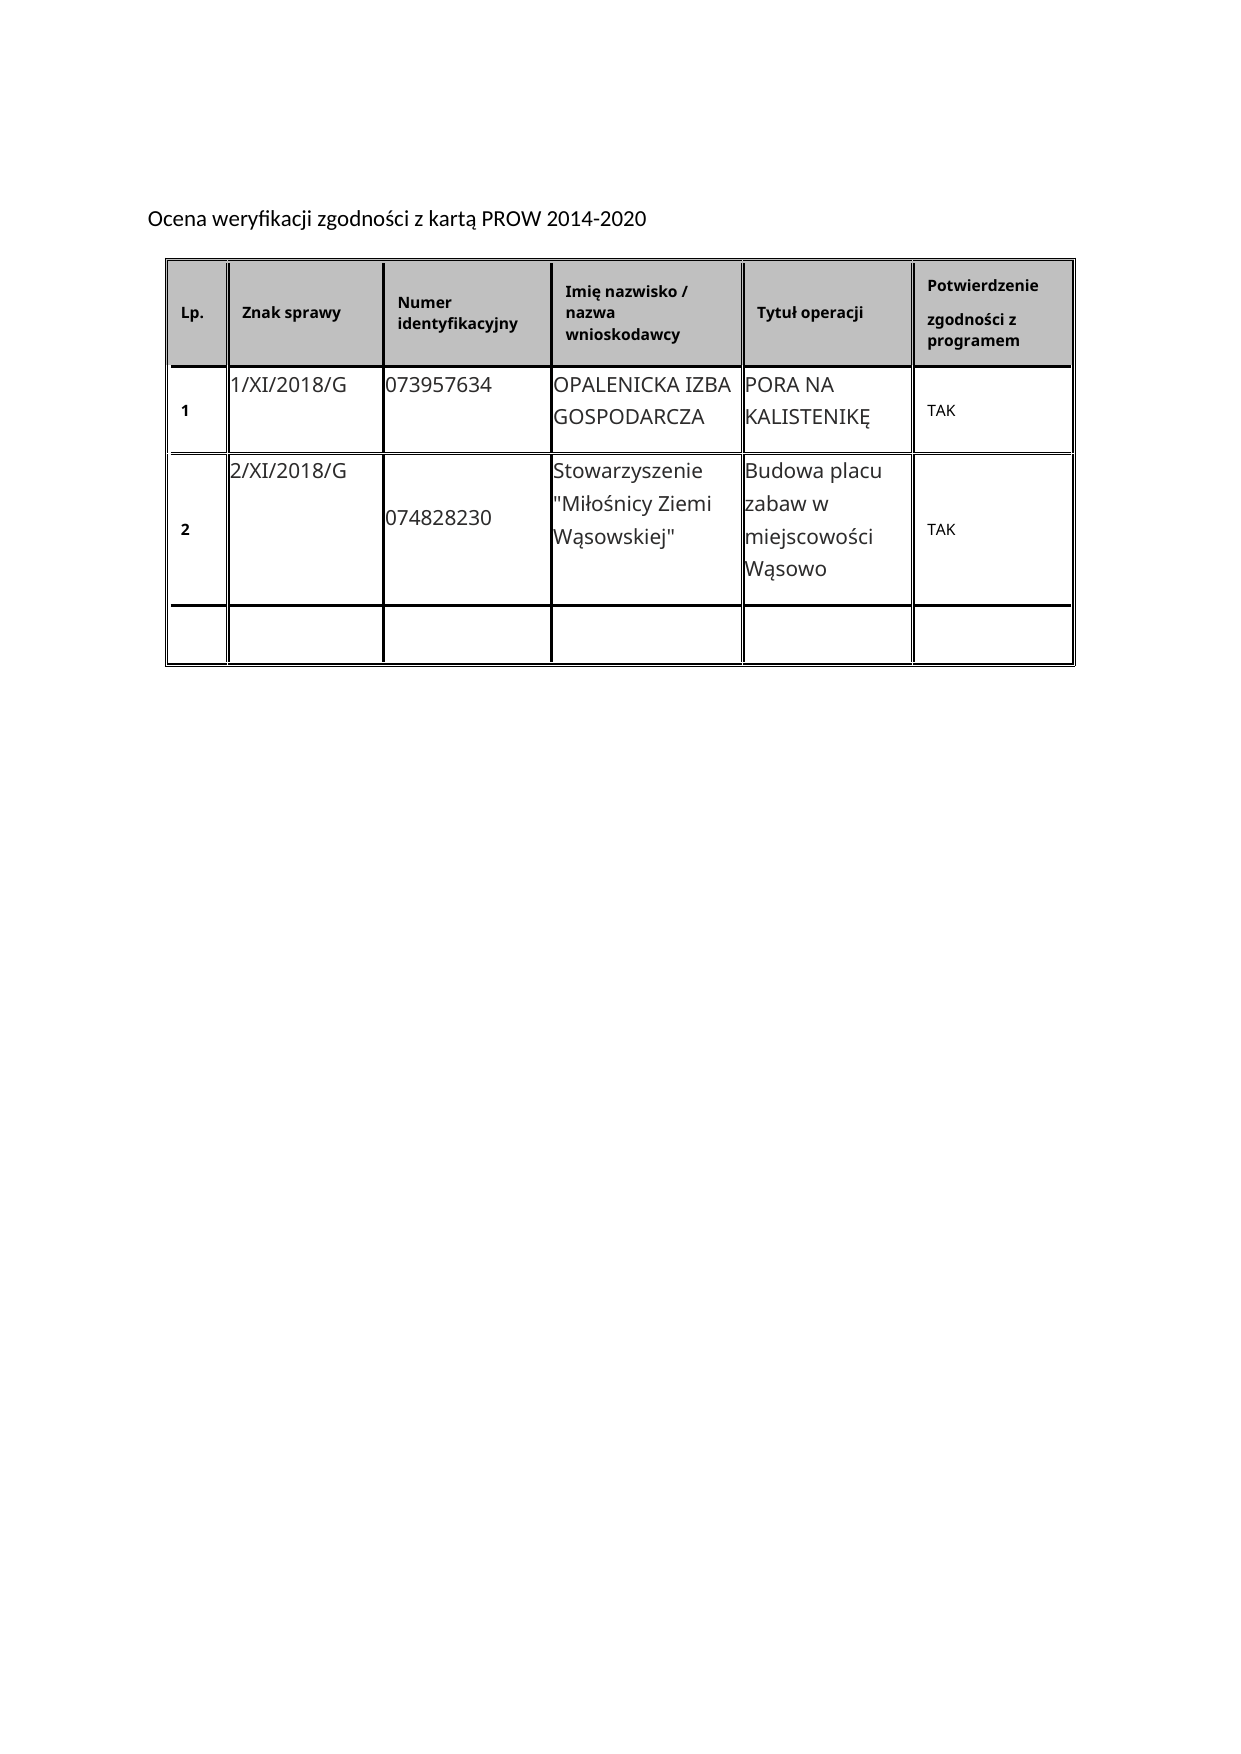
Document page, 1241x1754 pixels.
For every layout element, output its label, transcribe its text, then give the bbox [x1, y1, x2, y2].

table_cell 074828230 [385, 455, 550, 604]
table_cell 2/XI/2018/G [230, 455, 382, 604]
table_header Numer identyfikacyjny [383, 261, 551, 365]
table_header Znak sprawy [228, 261, 383, 365]
table_cell [168, 604, 228, 663]
table_cell [551, 604, 743, 663]
table_cell OPALENICKA IZBA GOSPODARCZA [553, 368, 741, 452]
table_header Lp. [168, 259, 228, 365]
table_header Tytuł operacji [743, 259, 913, 365]
table_cell Budowa placu zabaw w miejscowości Wąsowo [745, 455, 911, 604]
table_cell 1 [168, 365, 226, 452]
table_cell [743, 604, 913, 663]
table_cell [228, 607, 383, 663]
table_cell 073957634 [385, 368, 550, 452]
table_header Imię nazwisko / nazwa wnioskodawcy [551, 259, 743, 365]
table_cell [383, 607, 551, 663]
table_cell TAK [913, 452, 1074, 604]
table_cell [913, 604, 1072, 663]
table_cell TAK [915, 365, 1072, 452]
table_header Potwierdzenie zgodności z programem [913, 261, 1072, 365]
table_cell Stowarzyszenie "Miłośnicy Ziemi Wąsowskiej" [553, 455, 741, 604]
table_cell 1/XI/2018/G [230, 368, 382, 452]
table_cell 2 [166, 452, 228, 604]
text Ocena weryfikacji zgodności z kartą PROW 2014-2020 [148, 204, 1093, 232]
table_cell PORA NA KALISTENIKĘ [745, 368, 911, 452]
